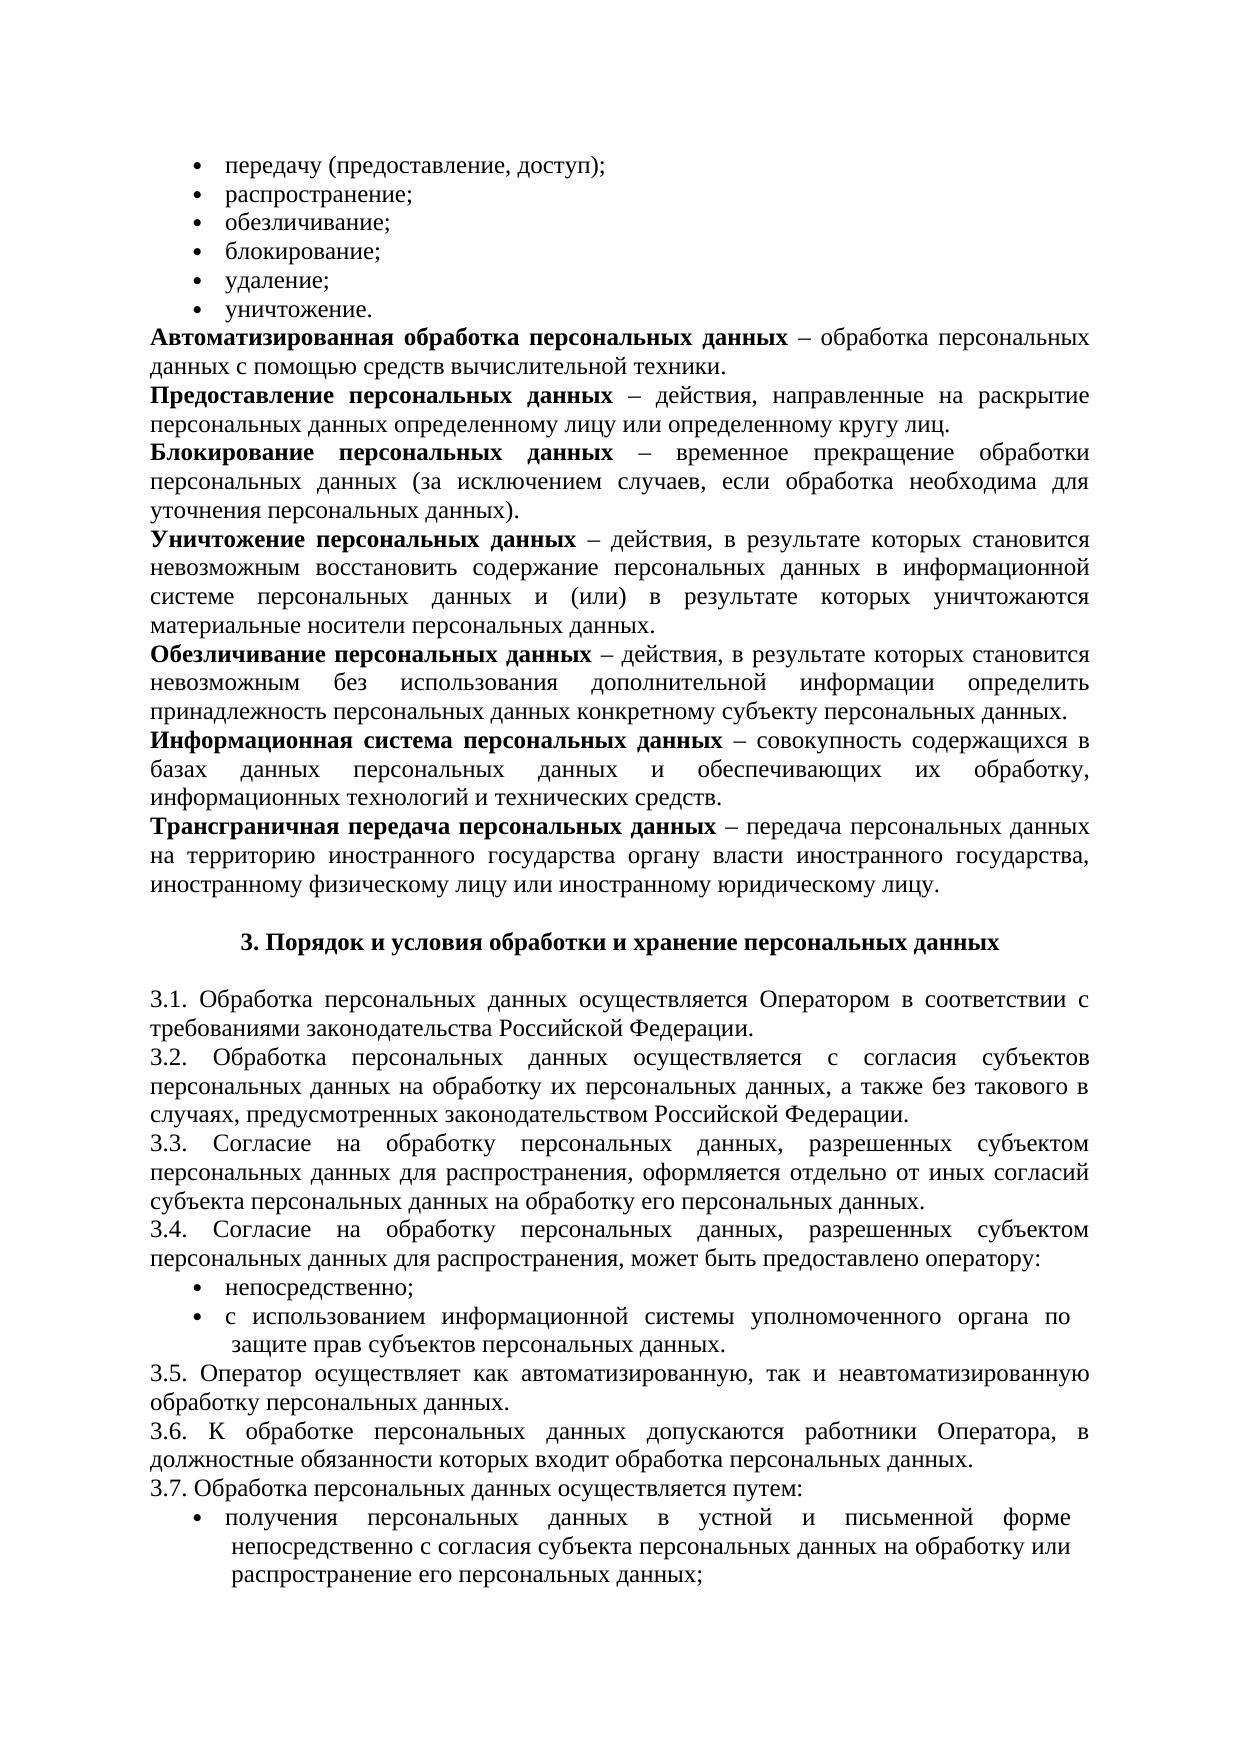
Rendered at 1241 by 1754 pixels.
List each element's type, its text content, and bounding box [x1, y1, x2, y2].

list непосредственно; [194, 1272, 1071, 1301]
text Автоматизированная обработка персональных данных – обработка персональных данных с помощью средств вычислительной техники. [150, 322, 1090, 380]
list с использованием информационной системы уполномоченного органа по защите прав субъектов персональных данных. [194, 1301, 1071, 1358]
text Предоставление персональных данных – действия, направленные на раскрытие персональных данных определенному лицу или определенному кругу лиц. [150, 380, 1090, 437]
list блокирование; [194, 236, 1071, 265]
text 3.7. Обработка персональных данных осуществляется путем: [150, 1473, 1090, 1502]
text Обезличивание персональных данных – действия, в результате которых становится невозможным без использования дополнительной информации определить принадлежность персональных данных конкретному субъекту персональных данных. [150, 639, 1090, 725]
text 3.3. Согласие на обработку персональных данных, разрешенных субъектом персональных данных для распространения, оформляется отдельно от иных согласий субъекта персональных данных на обработку его персональных данных. [150, 1128, 1090, 1214]
text Информационная система персональных данных – совокупность содержащихся в базах данных персональных данных и обеспечивающих их обработку, информационных технологий и технических средств. [150, 725, 1090, 811]
list уничтожение. [194, 294, 1071, 322]
text Трансграничная передача персональных данных – передача персональных данных на территорию иностранного государства органу власти иностранного государства, иностранному физическому лицу или иностранному юридическому лицу. [150, 811, 1090, 897]
list обезличивание; [194, 207, 1071, 236]
text 3.1. Обработка персональных данных осуществляется Оператором в соответствии с требованиями законодательства Российской Федерации. [150, 984, 1090, 1042]
text 3.5. Оператор осуществляет как автоматизированную, так и неавтоматизированную обработку персональных данных. [150, 1358, 1090, 1416]
text 3.4. Согласие на обработку персональных данных, разрешенных субъектом персональных данных для распространения, может быть предоставлено оператору: [150, 1214, 1090, 1272]
list получения персональных данных в устной и письменной форме непосредственно с согласия субъекта персональных данных на обработку или распространение его персональных данных; [194, 1502, 1071, 1588]
text 3. Порядок и условия обработки и хранение персональных данных [150, 927, 1090, 955]
list распространение; [194, 179, 1071, 207]
text Блокирование персональных данных – временное прекращение обработки персональных данных (за исключением случаев, если обработка необходима для уточнения персональных данных). [150, 437, 1090, 524]
list передачу (предоставление, доступ); [194, 150, 1071, 179]
text 3.6. К обработке персональных данных допускаются работники Оператора, в должностные обязанности которых входит обработка персональных данных. [150, 1416, 1090, 1473]
list удаление; [194, 265, 1071, 294]
text Уничтожение персональных данных – действия, в результате которых становится невозможным восстановить содержание персональных данных в информационной системе персональных данных и (или) в результате которых уничтожаются материальные носители персональных данных. [150, 524, 1090, 639]
text 3.2. Обработка персональных данных осуществляется с согласия субъектов персональных данных на обработку их персональных данных, а также без такового в случаях, предусмотренных законодательством Российской Федерации. [150, 1042, 1090, 1128]
